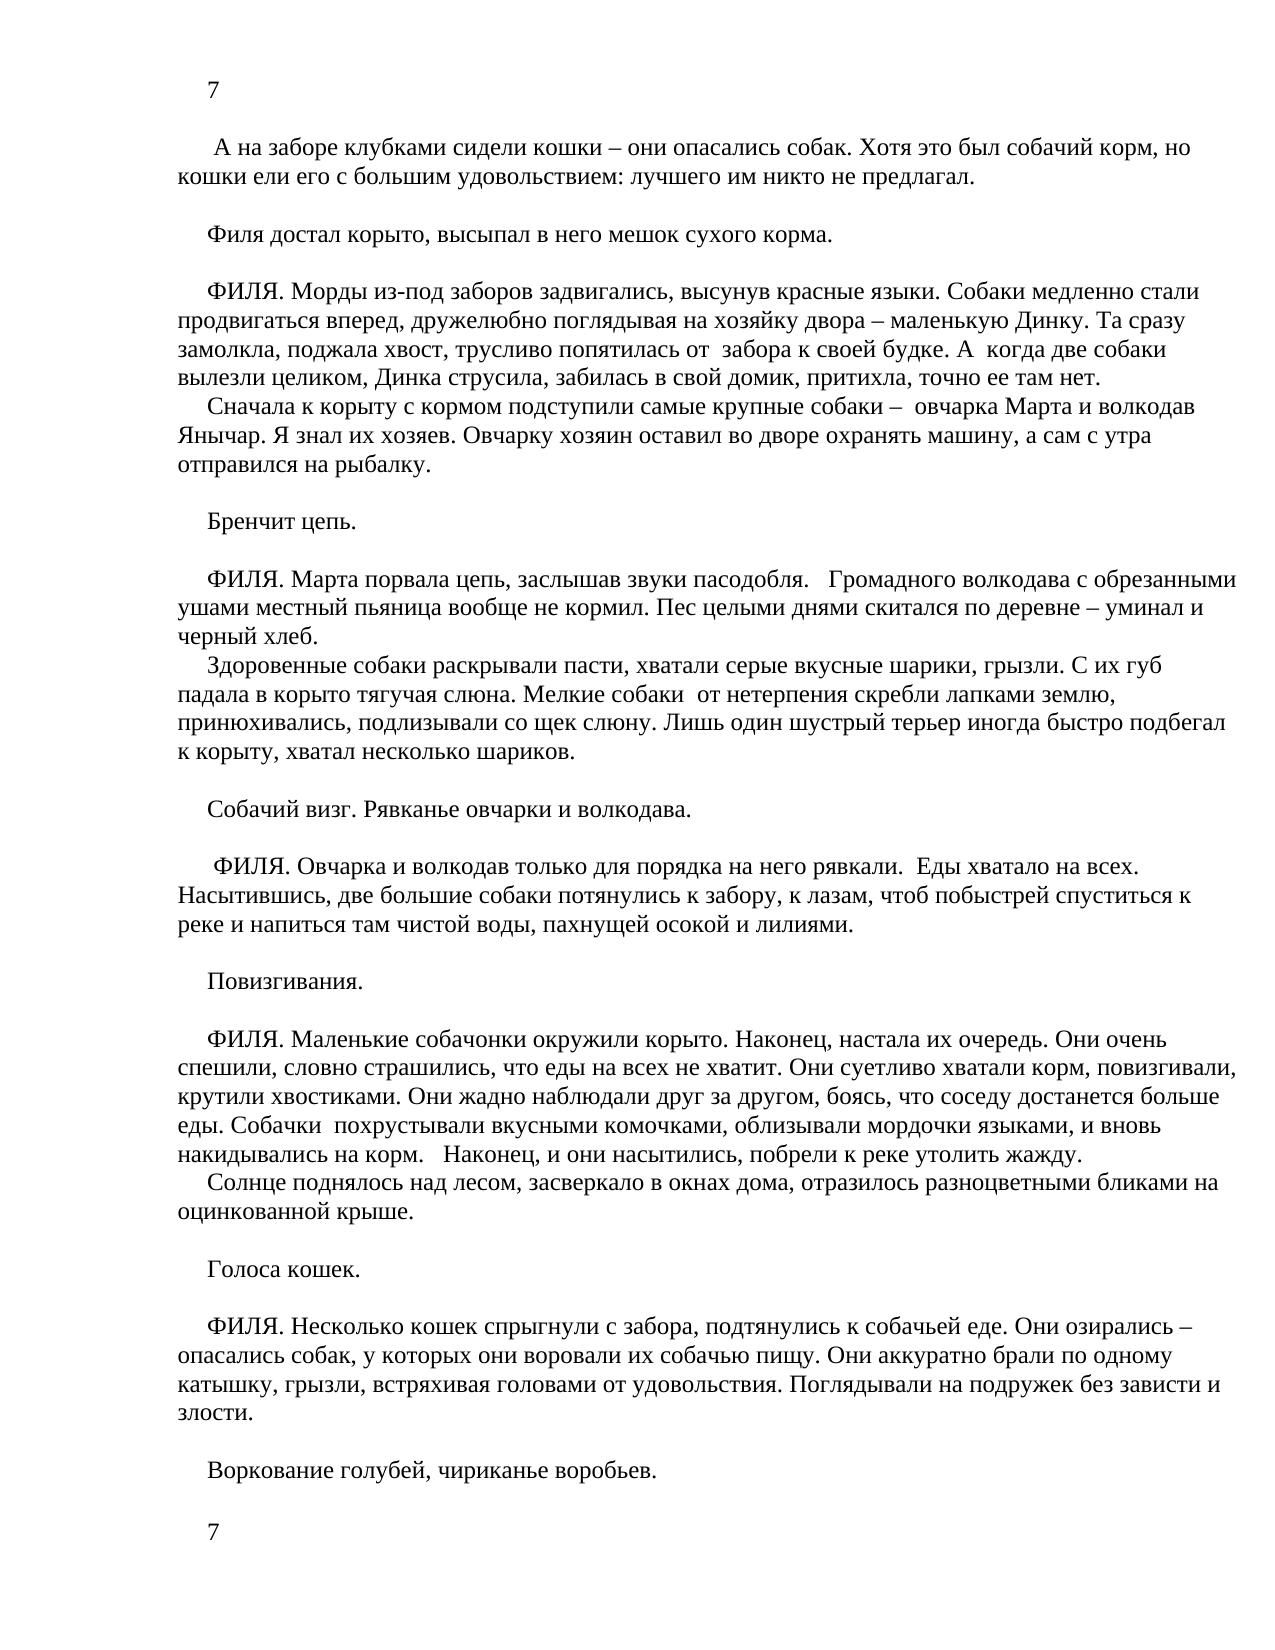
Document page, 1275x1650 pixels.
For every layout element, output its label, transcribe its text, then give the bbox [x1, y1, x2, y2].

text Повизгивания. [177, 966, 1239, 995]
text Воркование голубей, чириканье воробьев. [177, 1455, 1239, 1484]
text ФИЛЯ. Овчарка и волкодав только для порядка на него рявкали. Еды хватало на всех. Насытившись, две большие собаки потянулись к забору, к лазам, чтоб побыстрей спуститься к реке и напиться там чистой воды, пахнущей осокой и лилиями. [177, 851, 1239, 937]
text Филя достал корыто, высыпал в него мешок сухого корма. [177, 219, 1239, 247]
text ФИЛЯ. Маленькие собачонки окружили корыто. Наконец, настала их очередь. Они очень спешили, словно страшились, что еды на всех не хватит. Они суетливо хватали корм, повизгивали, крутили хвостиками. Они жадно наблюдали друг за другом, боясь, что соседу достанется больше еды. Собачки похрустывали вкусными комочками, облизывали мордочки языками, и вновь накидывались на корм. Наконец, и они насытились, побрели к реке утолить жажду. [177, 1024, 1239, 1167]
text Здоровенные собаки раскрывали пасти, хватали серые вкусные шарики, грызли. С их губ падала в корыто тягучая слюна. Мелкие собаки от нетерпения скребли лапками землю, принюхивались, подлизывали со щек слюну. Лишь один шустрый терьер иногда быстро подбегал к корыту, хватал несколько шариков. [177, 650, 1239, 765]
text Бренчит цепь. [177, 506, 1239, 535]
text Голоса кошек. [177, 1254, 1239, 1282]
text А на заборе клубками сидели кошки – они опасались собак. Хотя это был собачий корм, но кошки ели его с большим удовольствием: лучшего им никто не предлагал. [177, 132, 1239, 190]
text Собачий визг. Рявканье овчарки и волкодава. [177, 794, 1239, 822]
text Сначала к корыту с кормом подступили самые крупные собаки – овчарка Марта и волкодав Янычар. Я знал их хозяев. Овчарку хозяин оставил во дворе охранять машину, а сам с утра отправился на рыбалку. [177, 391, 1239, 477]
text ФИЛЯ. Марта порвала цепь, заслышав звуки пасодобля. Громадного волкодава с обрезанными ушами местный пьяница вообще не кормил. Пес целыми днями скитался по деревне – уминал и черный хлеб. [177, 564, 1239, 650]
text ФИЛЯ. Несколько кошек спрыгнули с забора, подтянулись к собачьей еде. Они озирались – опасались собак, у которых они воровали их собачью пищу. Они аккуратно брали по одному катышку, грызли, встряхивая головами от удовольствия. Поглядывали на подружек без зависти и злости. [177, 1311, 1239, 1426]
text Солнце поднялось над лесом, засверкало в окнах дома, отразилось разноцветными бликами на оцинкованной крыше. [177, 1167, 1239, 1225]
text ФИЛЯ. Морды из-под заборов задвигались, высунув красные языки. Собаки медленно стали продвигаться вперед, дружелюбно поглядывая на хозяйку двора – маленькую Динку. Та сразу замолкла, поджала хвост, трусливо попятилась от забора к своей будке. А когда две собаки вылезли целиком, Динка струсила, забилась в свой домик, притихла, точно ее там нет. [177, 276, 1239, 391]
